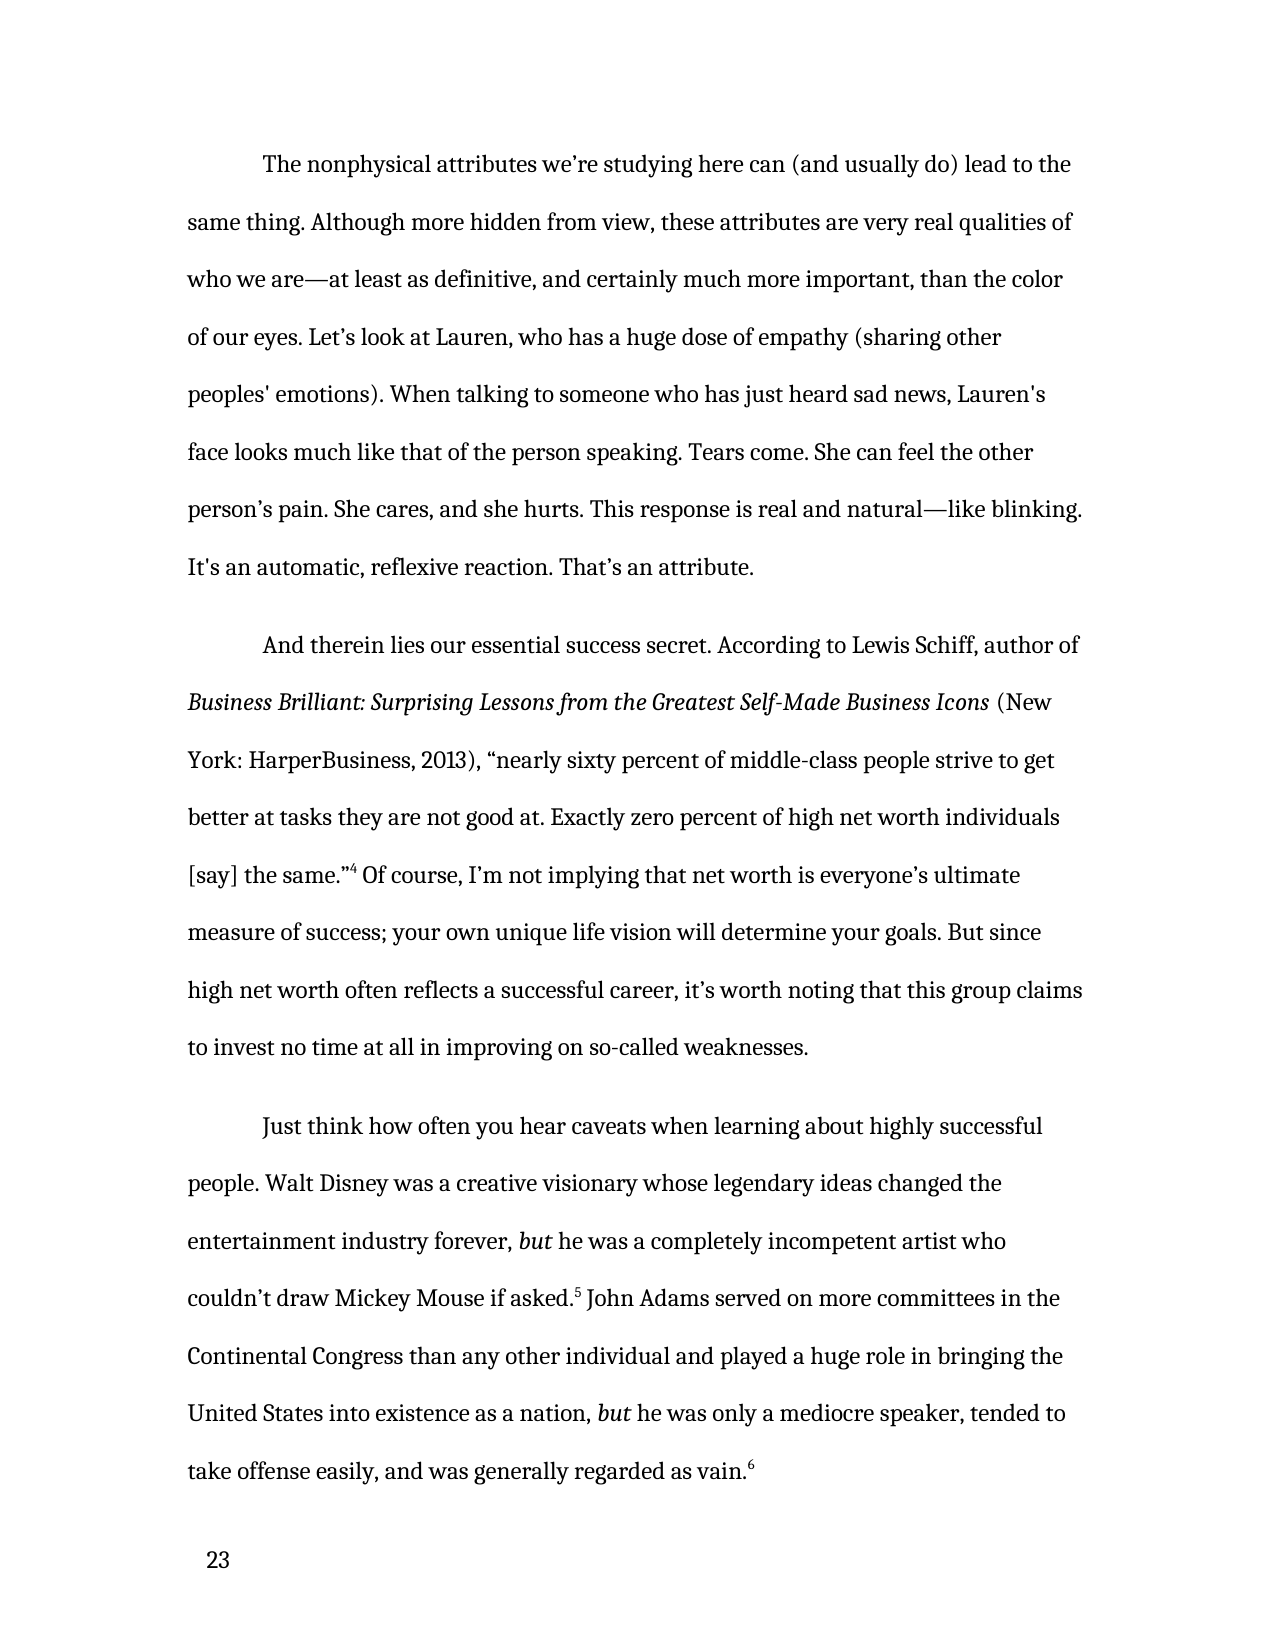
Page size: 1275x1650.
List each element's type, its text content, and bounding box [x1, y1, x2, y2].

text The nonphysical attributes we’re studying here can (and usually do) lead to the same thing. Although more hidden from view, these attributes are very real qualities of who we are—at least as definitive, and certainly much more important, than the color of our eyes. Let’s look at Lauren, who has a huge dose of empathy (sharing other peoples' emotions). When talking to someone who has just heard sad news, Lauren's face looks much like that of the person speaking. Tears come. She can feel the other person’s pain. She cares, and she hurts. This response is real and natural—like blinking. It's an automatic, reflexive reaction. That’s an attribute. [187, 150, 1087, 581]
text Just think how often you hear caveats when learning about highly successful people. Walt Disney was a creative visionary whose legendary ideas changed the entertainment industry forever, but he was a completely incompetent artist who couldn’t draw Mickey Mouse if asked.5 John Adams served on more committees in the Continental Congress than any other individual and played a huge role in bringing the United States into existence as a nation, but he was only a mediocre speaker, tended to take offense easily, and was generally regarded as vain.6 [187, 1112, 1087, 1485]
text And therein lies our essential success secret. According to Lewis Schiff, author of Business Brilliant: Surprising Lessons from the Greatest Self-Made Business Icons (New York: HarperBusiness, 2013), “nearly sixty percent of middle-class people strive to get better at tasks they are not good at. Exactly zero percent of high net worth individuals [say] the same.”4 Of course, I’m not implying that net worth is everyone’s ultimate measure of success; your own unique life vision will determine your goals. But since high net worth often reflects a successful career, it’s worth noting that this group claims to invest no time at all in improving on so-called weaknesses. [187, 631, 1087, 1062]
